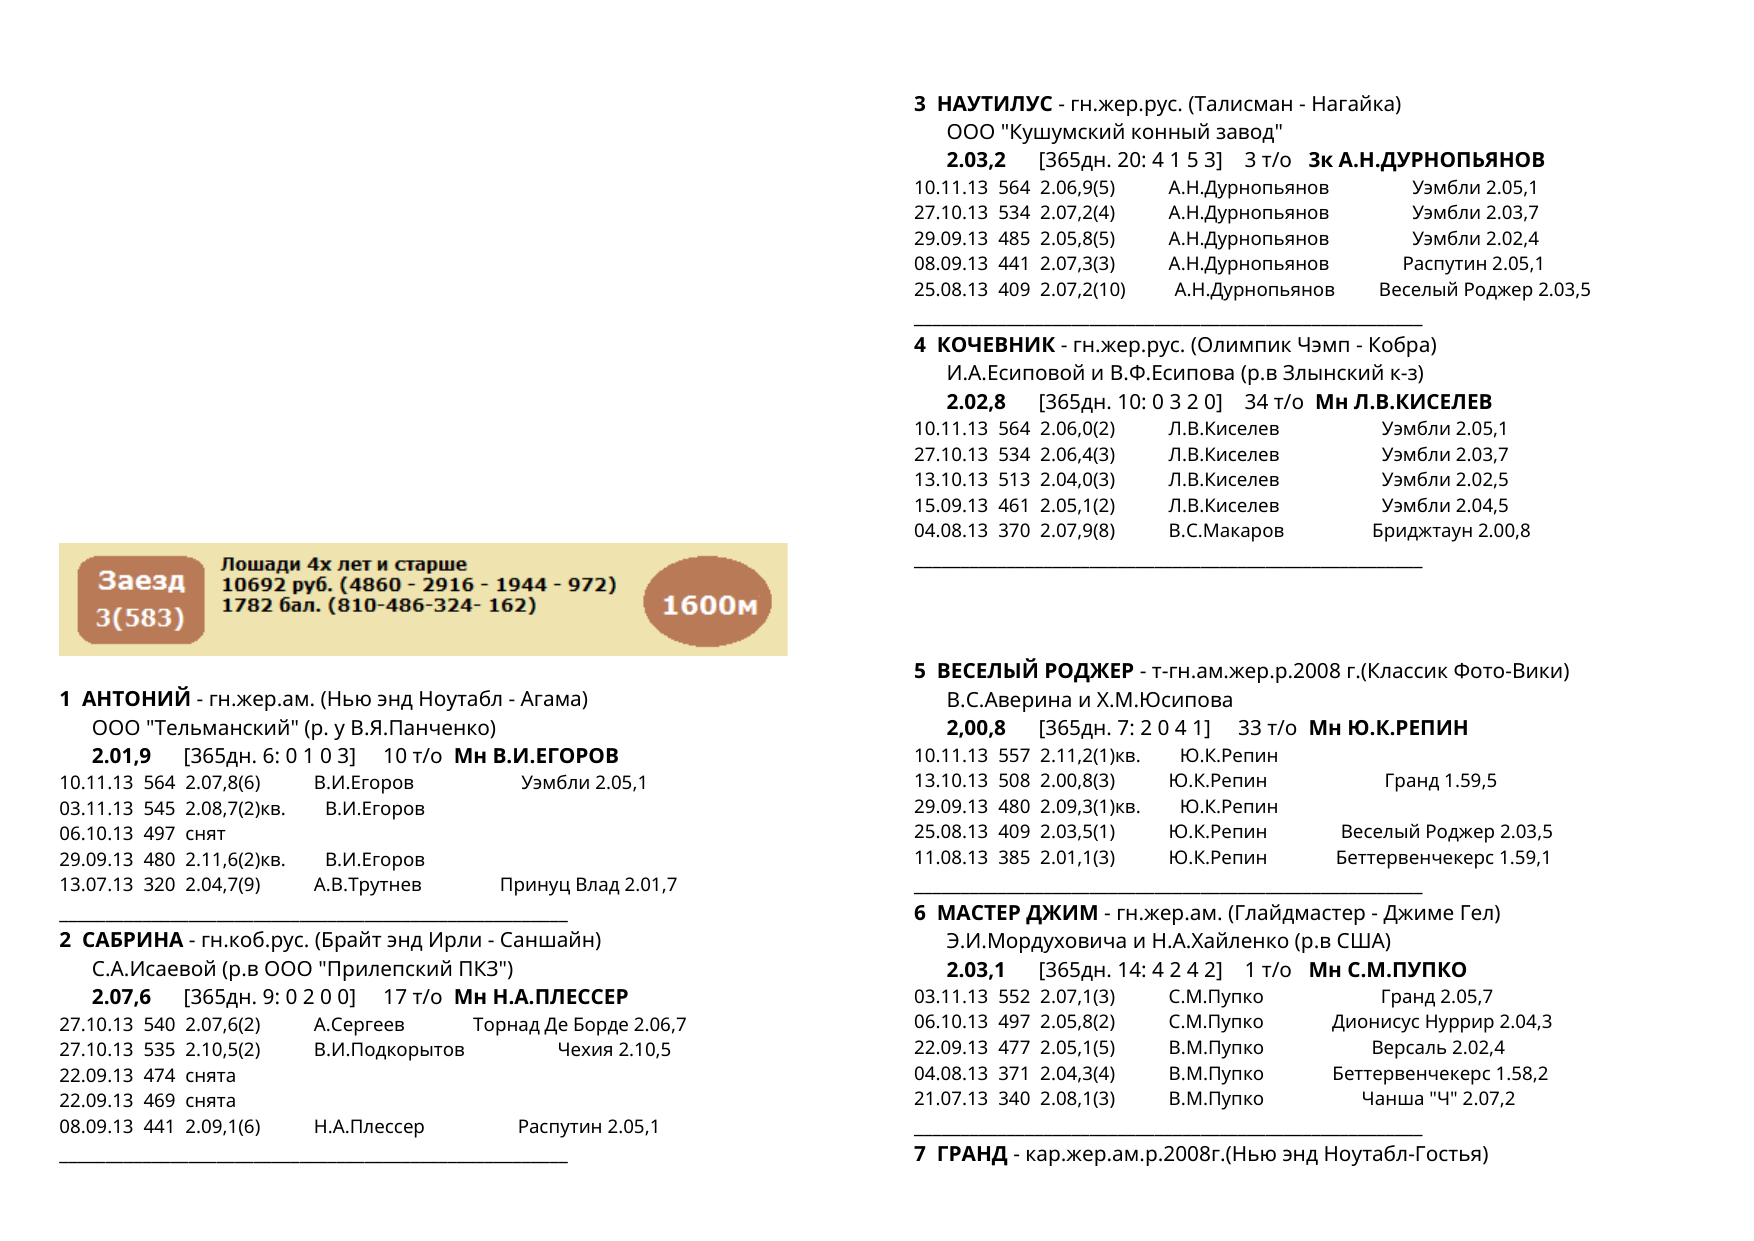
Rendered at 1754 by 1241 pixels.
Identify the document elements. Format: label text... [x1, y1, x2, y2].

text _______________________________________________________ [914, 869, 1695, 898]
text 04.08.13 370 2.07,9(8) В.С.Макаров Бриджтаун 2.00,8 [914, 517, 1695, 543]
text 2.03,1 [365дн. 14: 4 2 4 2] 1 т/о Мн С.М.ПУПКО [914, 955, 1695, 983]
text 15.09.13 461 2.05,1(2) Л.В.Киселев Уэмбли 2.04,5 [914, 492, 1695, 517]
text 08.09.13 441 2.09,1(6) Н.А.Плессер Распутин 2.05,1 [59, 1113, 840, 1138]
text _______________________________________________________ [59, 897, 840, 926]
text 2.01,9 [365дн. 6: 0 1 0 3] 10 т/о Мн В.И.ЕГОРОВ [59, 741, 840, 769]
text 2.03,2 [365дн. 20: 4 1 5 3] 3 т/о 3к А.Н.ДУРНОПЬЯНОВ [914, 146, 1695, 174]
text 10.11.13 564 2.06,9(5) А.Н.Дурнопьянов Уэмбли 2.05,1 [914, 174, 1695, 199]
text 4 КОЧЕВНИК - гн.жер.рус. (Олимпик Чэмп - Кобра) [914, 330, 1695, 358]
text 27.10.13 534 2.06,4(3) Л.В.Киселев Уэмбли 2.03,7 [914, 441, 1695, 466]
text 1 АНТОНИЙ - гн.жер.ам. (Нью энд Ноутабл - Агама) [59, 684, 840, 713]
text _______________________________________________________ [914, 1111, 1695, 1139]
text 6 МАСТЕР ДЖИМ - гн.жер.ам. (Глайдмастер - Джиме Гел) [914, 898, 1695, 926]
text ООО "Кушумский конный завод" [914, 117, 1695, 146]
text 06.10.13 497 2.05,8(2) С.М.Пупко Дионисус Нуррир 2.04,3 [914, 1009, 1695, 1034]
text 22.09.13 474 снята [59, 1062, 840, 1087]
text 29.09.13 480 2.09,3(1)кв. Ю.К.Репин [914, 793, 1695, 818]
text 10.11.13 564 2.06,0(2) Л.В.Киселев Уэмбли 2.05,1 [914, 415, 1695, 441]
text 7 ГРАНД - кар.жер.ам.р.2008г.(Нью энд Ноутабл-Гостья) [914, 1139, 1695, 1168]
text 22.09.13 469 снята [59, 1087, 840, 1113]
text 21.07.13 340 2.08,1(3) В.М.Пупко Чанша "Ч" 2.07,2 [914, 1085, 1695, 1111]
text 10.11.13 557 2.11,2(1)кв. Ю.К.Репин [914, 742, 1695, 767]
text 11.08.13 385 2.01,1(3) Ю.К.Репин Беттервенчекерс 1.59,1 [914, 844, 1695, 869]
text _______________________________________________________ [59, 1138, 840, 1167]
text 29.09.13 480 2.11,6(2)кв. В.И.Егоров [59, 846, 840, 872]
text 29.09.13 485 2.05,8(5) А.Н.Дурнопьянов Уэмбли 2.02,4 [914, 225, 1695, 251]
text 25.08.13 409 2.07,2(10) А.Н.Дурнопьянов Веселый Роджер 2.03,5 [914, 276, 1695, 302]
text 13.10.13 508 2.00,8(3) Ю.К.Репин Гранд 1.59,5 [914, 767, 1695, 793]
text _______________________________________________________ [914, 543, 1695, 571]
text С.А.Исаевой (р.в ООО "Прилепский ПКЗ") [59, 954, 840, 982]
text 5 ВЕСЕЛЫЙ РОДЖЕР - т-гн.ам.жер.р.2008 г.(Классик Фото-Вики) [914, 657, 1695, 685]
text 2,00,8 [365дн. 7: 2 0 4 1] 33 т/о Мн Ю.К.РЕПИН [914, 713, 1695, 742]
text И.А.Есиповой и В.Ф.Есипова (р.в Злынский к-з) [914, 358, 1695, 387]
text 13.07.13 320 2.04,7(9) А.В.Трутнев Принуц Влад 2.01,7 [59, 872, 840, 897]
text 03.11.13 552 2.07,1(3) С.М.Пупко Гранд 2.05,7 [914, 983, 1695, 1009]
text 25.08.13 409 2.03,5(1) Ю.К.Репин Веселый Роджер 2.03,5 [914, 818, 1695, 844]
text 2.07,6 [365дн. 9: 0 2 0 0] 17 т/о Мн Н.А.ПЛЕССЕР [59, 982, 840, 1011]
text Э.И.Мордуховича и Н.А.Хайленко (р.в США) [914, 926, 1695, 955]
text 3 НАУТИЛУС - гн.жер.рус. (Талисман - Нагайка) [914, 89, 1695, 117]
text 22.09.13 477 2.05,1(5) В.М.Пупко Версаль 2.02,4 [914, 1034, 1695, 1060]
text ООО "Тельманский" (р. у В.Я.Панченко) [59, 713, 840, 741]
text 10.11.13 564 2.07,8(6) В.И.Егоров Уэмбли 2.05,1 [59, 769, 840, 795]
text 27.10.13 540 2.07,6(2) А.Сергеев Торнад Де Борде 2.06,7 [59, 1011, 840, 1036]
text 04.08.13 371 2.04,3(4) В.М.Пупко Беттервенчекерс 1.58,2 [914, 1060, 1695, 1085]
text 2.02,8 [365дн. 10: 0 3 2 0] 34 т/о Мн Л.В.КИСЕЛЕВ [914, 387, 1695, 415]
text 03.11.13 545 2.08,7(2)кв. В.И.Егоров [59, 795, 840, 821]
text _______________________________________________________ [914, 302, 1695, 330]
text 06.10.13 497 снят [59, 821, 840, 846]
text 27.10.13 534 2.07,2(4) А.Н.Дурнопьянов Уэмбли 2.03,7 [914, 199, 1695, 225]
text 27.10.13 535 2.10,5(2) В.И.Подкорытов Чехия 2.10,5 [59, 1036, 840, 1062]
text 13.10.13 513 2.04,0(3) Л.В.Киселев Уэмбли 2.02,5 [914, 466, 1695, 492]
text В.С.Аверина и Х.М.Юсипова [914, 685, 1695, 713]
text 08.09.13 441 2.07,3(3) А.Н.Дурнопьянов Распутин 2.05,1 [914, 251, 1695, 276]
picture [59, 543, 788, 656]
text 2 САБРИНА - гн.коб.рус. (Брайт энд Ирли - Саншайн) [59, 926, 840, 954]
